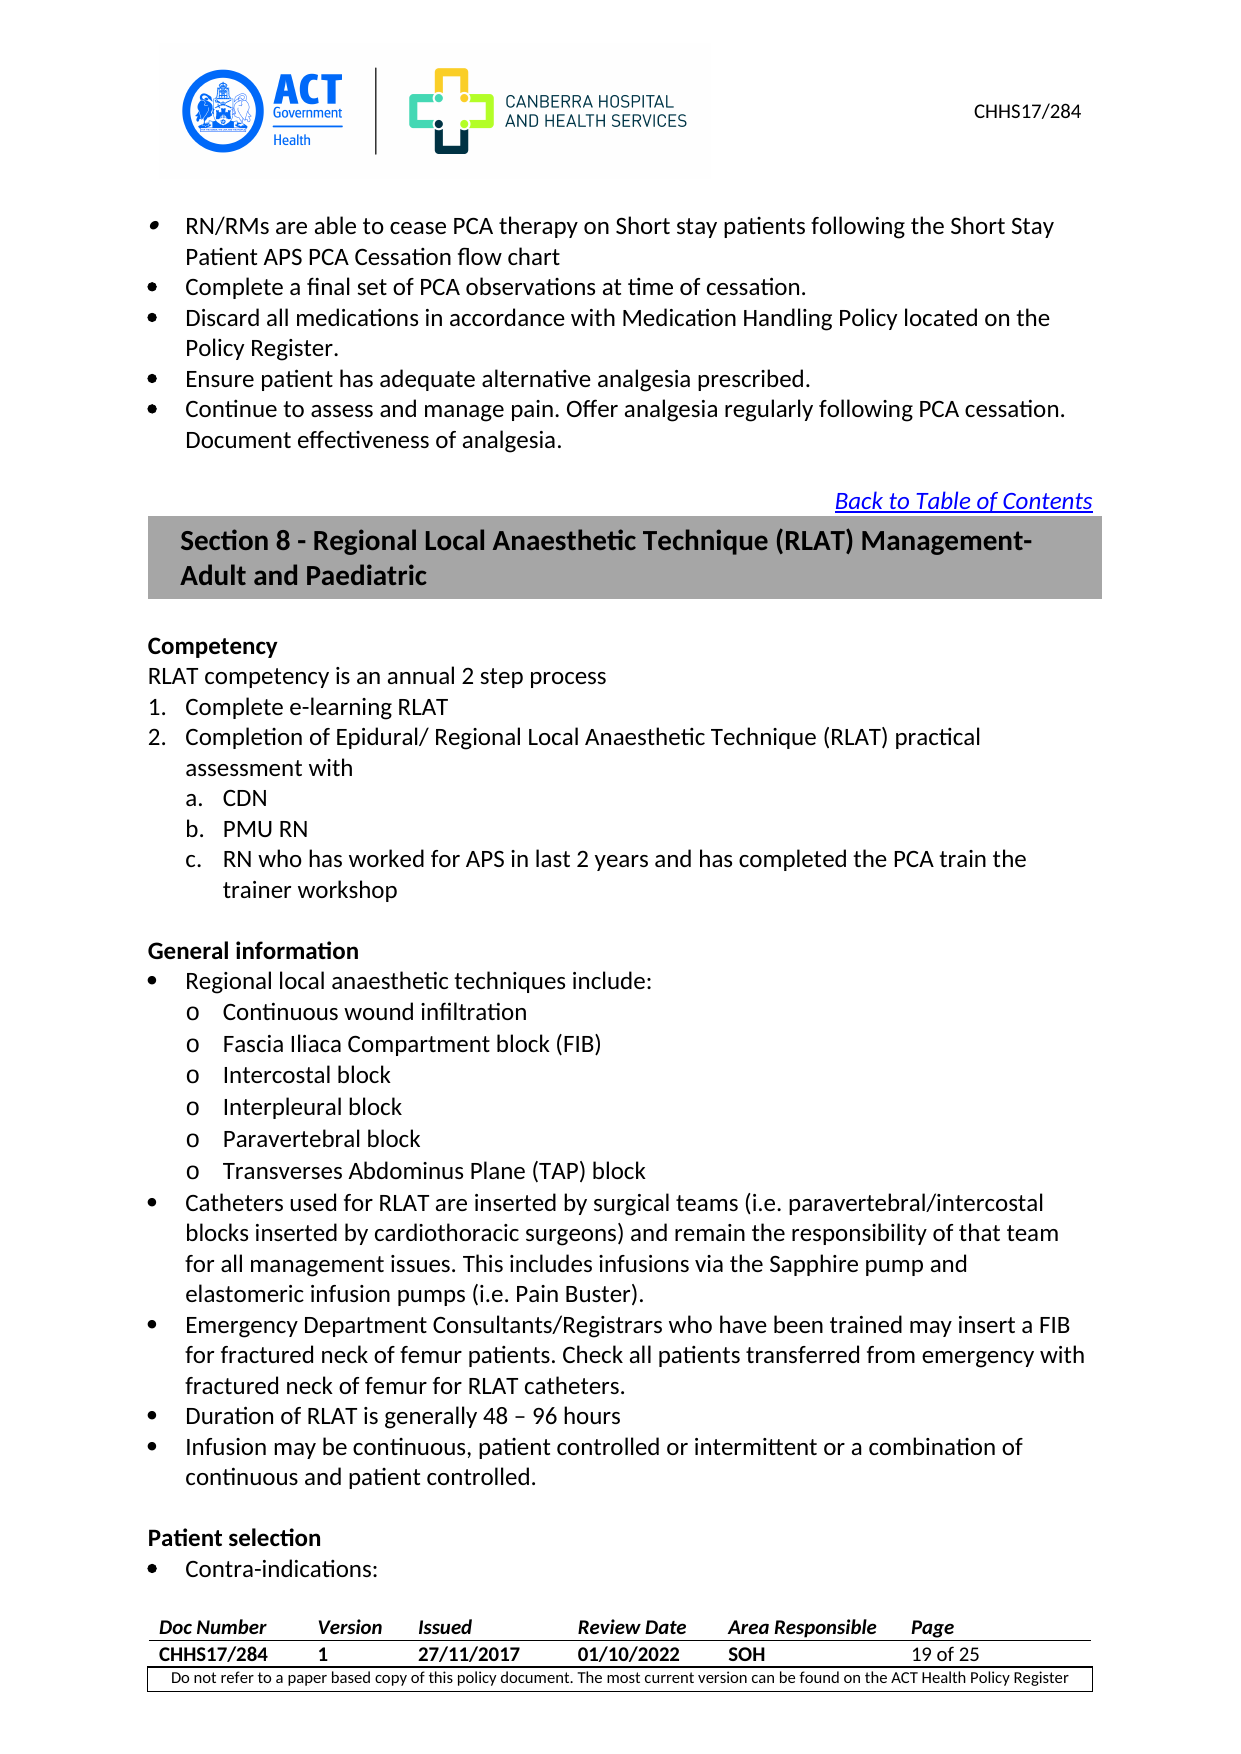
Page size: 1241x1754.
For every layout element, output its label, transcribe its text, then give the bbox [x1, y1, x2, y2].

list CDN [185, 782, 1092, 813]
table_header Section 8 - Regional Local Anaesthetic Technique (RLAT) Management-Adult and Paediatric [148, 516, 1102, 599]
list PMU RN [185, 813, 1092, 843]
list Duration of RLAT is generally 48 – 96 hours [148, 1400, 1092, 1431]
list Discard all medications in accordance with Medication Handling Policy located on the Policy Register. [148, 302, 1092, 363]
list RN/RMs are able to cease PCA therapy on Short stay patients following the Short Stay Patient APS PCA Cessation flow chart [148, 210, 1092, 271]
list Fascia Iliaca Compartment block (FIB) [185, 1028, 1092, 1059]
list Paravertebral block [185, 1123, 1092, 1155]
list RN who has worked for APS in last 2 years and has completed the PCA train the trainer workshop [185, 843, 1092, 904]
list Catheters used for RLAT are inserted by surgical teams (i.e. paravertebral/intercostal blocks inserted by cardiothoracic surgeons) and remain the responsibility of that team for all management issues. This includes infusions via the Sapphire pump and elastomeric infusion pumps (i.e. Pain Buster). [148, 1187, 1092, 1309]
list Transverses Abdominus Plane (TAP) block [185, 1155, 1092, 1187]
list Regional local anaesthetic techniques include: [148, 966, 1092, 996]
list Ensure patient has adequate alternative analgesia prescribed. [148, 363, 1092, 393]
list Completion of Epidural/ Regional Local Anaesthetic Technique (RLAT) practical assessment with [148, 721, 1092, 782]
text General information [148, 935, 1092, 966]
list Infusion may be continuous, patient controlled or intermittent or a combination of continuous and patient controlled. [148, 1431, 1092, 1492]
list Continuous wound infiltration [185, 996, 1092, 1028]
text Patient selection [148, 1522, 1092, 1553]
picture [158, 43, 711, 179]
list Complete a final set of PCA observations at time of cessation. [148, 271, 1092, 302]
list Complete e-learning RLAT [148, 691, 1092, 721]
list Interpleural block [185, 1091, 1092, 1123]
list Contra-indications: [148, 1553, 1092, 1583]
subtitle Competency [148, 630, 1092, 660]
list Intercostal block [185, 1059, 1092, 1091]
text RLAT competency is an annual 2 step process [148, 660, 1092, 691]
list Emergency Department Consultants/Registrars who have been trained may insert a FIB for fractured neck of femur patients. Check all patients transferred from emergency with fractured neck of femur for RLAT catheters. [148, 1309, 1092, 1400]
text Back to Table of Contents [185, 485, 1092, 516]
list Continue to assess and manage pain. Offer analgesia regularly following PCA cessation. Document effectiveness of analgesia. [148, 393, 1092, 454]
